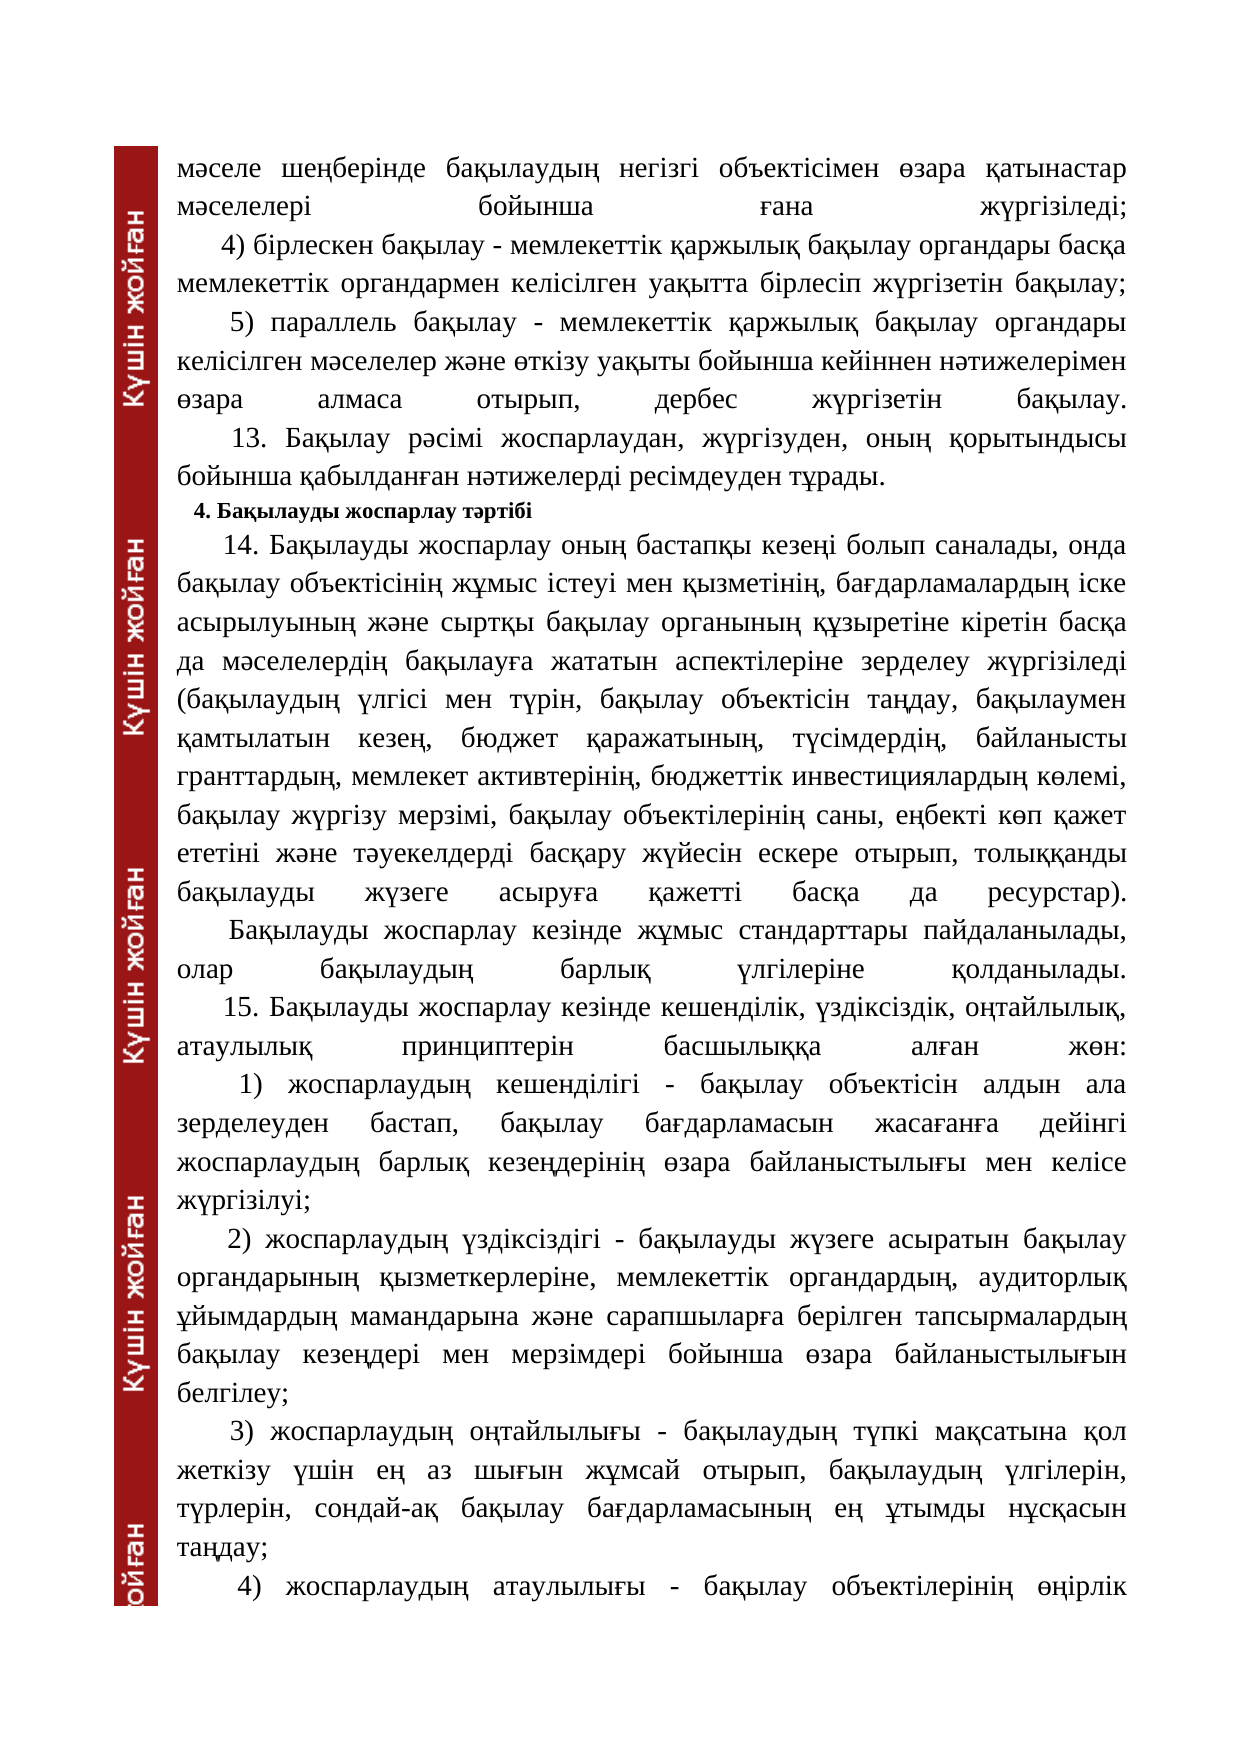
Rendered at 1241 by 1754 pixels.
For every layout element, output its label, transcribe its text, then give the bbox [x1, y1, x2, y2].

picture [114, 523, 158, 527]
text 4. Бақылауды жоспарлау тәртібі [112, 497, 1128, 523]
picture [114, 1601, 158, 1606]
picture [114, 146, 158, 150]
picture [114, 492, 158, 497]
